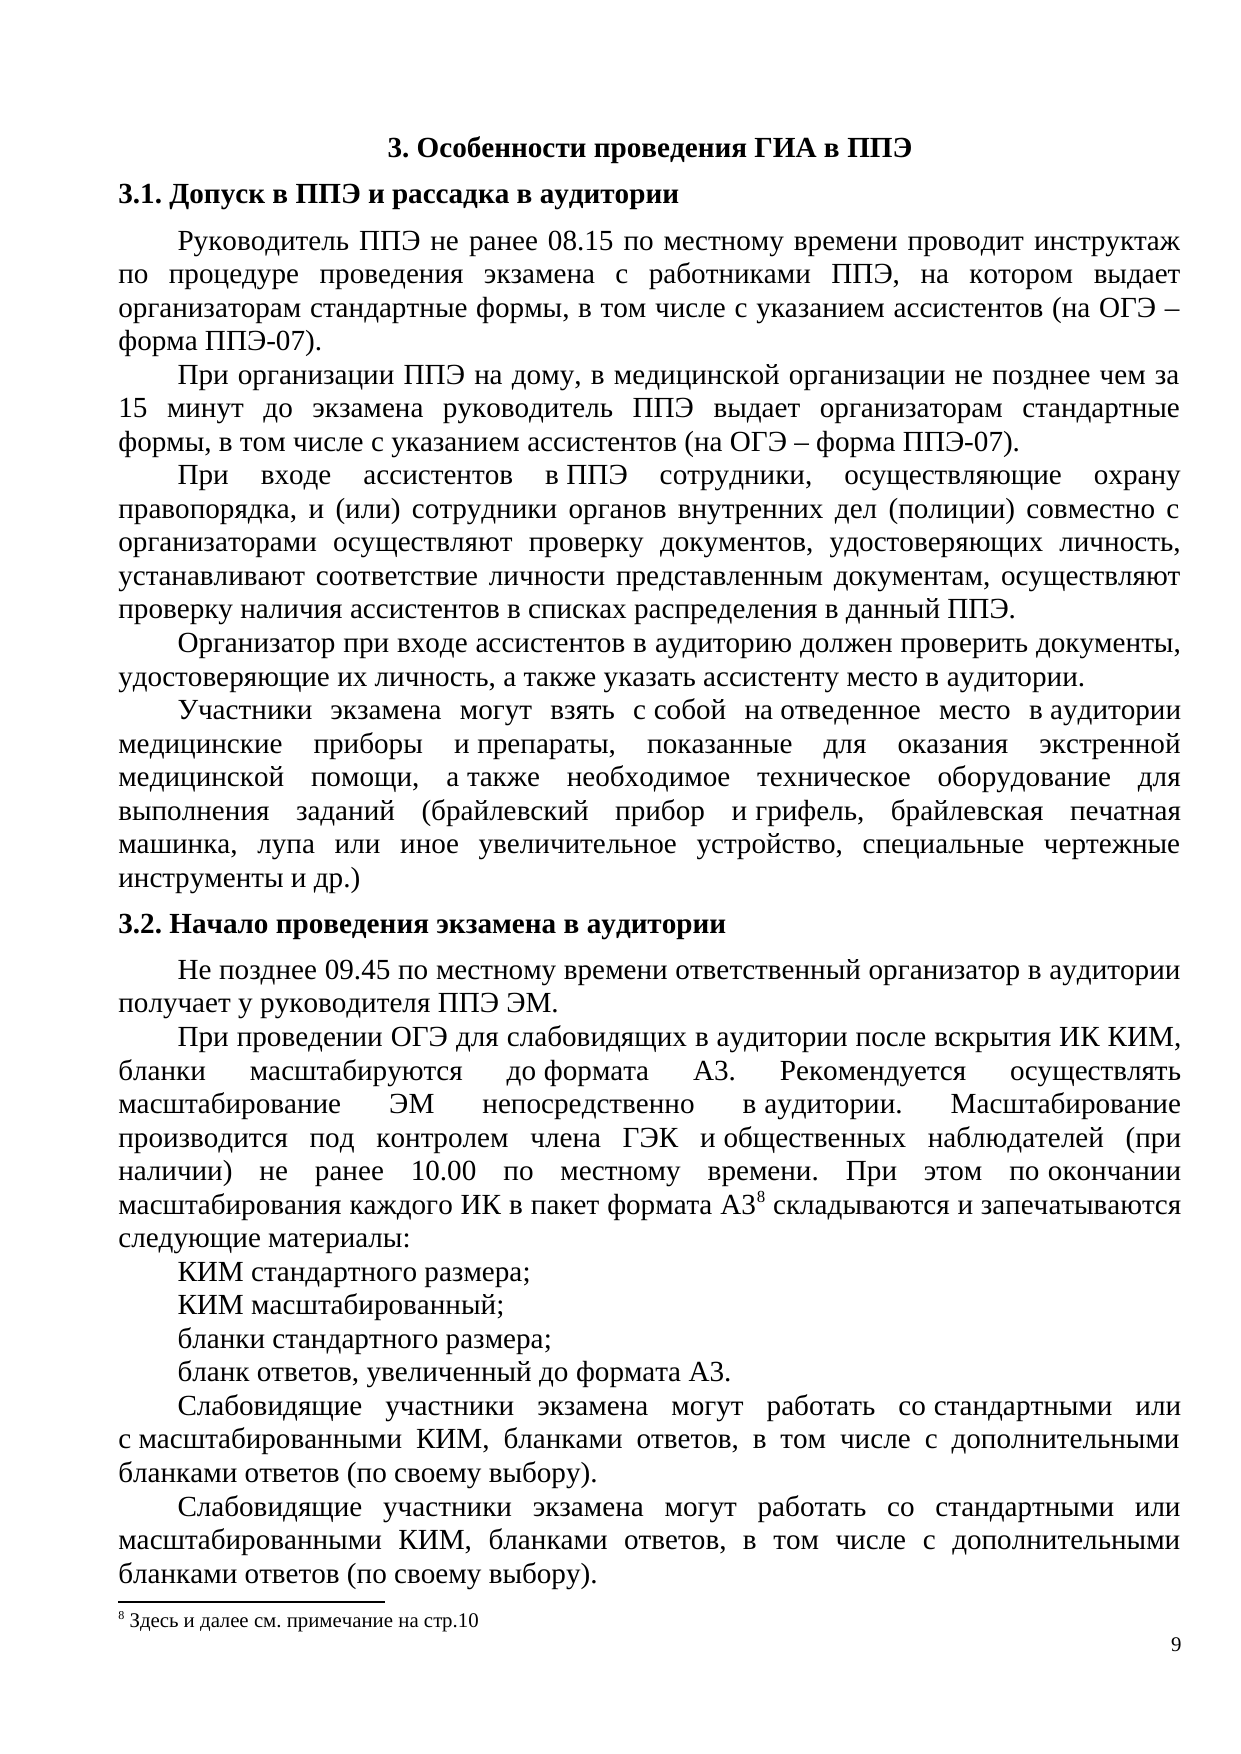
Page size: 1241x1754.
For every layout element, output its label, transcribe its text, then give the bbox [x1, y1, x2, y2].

text бланк ответов, увеличенный до формата А3. [118, 1354, 1181, 1388]
subtitle 3. Особенности проведения ГИА в ППЭ [118, 131, 1181, 164]
text При проведении ОГЭ для слабовидящих в аудитории после вскрытия ИК КИМ, бланки масштабируются до формата А3. Рекомендуется осуществлять масштабирование ЭМ непосредственно в аудитории. Масштабирование производится под контролем члена ГЭК и общественных наблюдателей (при наличии) не ранее 10.00 по местному времени. При этом по окончании масштабирования каждого ИК в пакет формата А3 складываются и запечатываются следующие материалы: [118, 1019, 1181, 1254]
text бланки стандартного размера; [118, 1321, 1181, 1354]
text При организации ППЭ на дому, в медицинской организации не позднее чем за 15 минут до экзамена руководитель ППЭ выдает организаторам стандартные формы, в том числе с указанием ассистентов (на ОГЭ – форма ППЭ-07). [118, 357, 1181, 457]
text КИМ масштабированный; [118, 1287, 1181, 1321]
subtitle 3.2. Начало проведения экзамена в аудитории [118, 906, 1181, 939]
subtitle 3.1. Допуск в ППЭ и рассадка в аудитории [118, 177, 1181, 210]
text Руководитель ППЭ не ранее 08.15 по местному времени проводит инструктаж по процедуре проведения экзамена с работниками ППЭ, на котором выдает организаторам стандартные формы, в том числе с указанием ассистентов (на ОГЭ – форма ППЭ-07). [118, 223, 1181, 357]
text Слабовидящие участники экзамена могут работать со стандартными или масштабированными КИМ, бланками ответов, в том числе с дополнительными бланками ответов (по своему выбору). [118, 1489, 1181, 1589]
text КИМ стандартного размера; [118, 1254, 1181, 1287]
text Слабовидящие участники экзамена могут работать со стандартными или с масштабированными КИМ, бланками ответов, в том числе с дополнительными бланками ответов (по своему выбору). [118, 1388, 1181, 1489]
text Не позднее 09.45 по местному времени ответственный организатор в аудитории получает у руководителя ППЭ ЭМ. [118, 952, 1181, 1019]
text Организатор при входе ассистентов в аудиторию должен проверить документы, удостоверяющие их личность, а также указать ассистенту место в аудитории. [118, 625, 1181, 692]
text Участники экзамена могут взять с собой на отведенное место в аудитории медицинские приборы и препараты, показанные для оказания экстренной медицинской помощи, а также необходимое техническое оборудование для выполнения заданий (брайлевский прибор и грифель, брайлевская печатная машинка, лупа или иное увеличительное устройство, специальные чертежные инструменты и др.) [118, 692, 1181, 893]
text При входе ассистентов в ППЭ сотрудники, осуществляющие охрану правопорядка, и (или) сотрудники органов внутренних дел (полиции) совместно с организаторами осуществляют проверку документов, удостоверяющих личность, устанавливают соответствие личности представленным документам, осуществляют проверку наличия ассистентов в списках распределения в данный ППЭ. [118, 457, 1181, 625]
